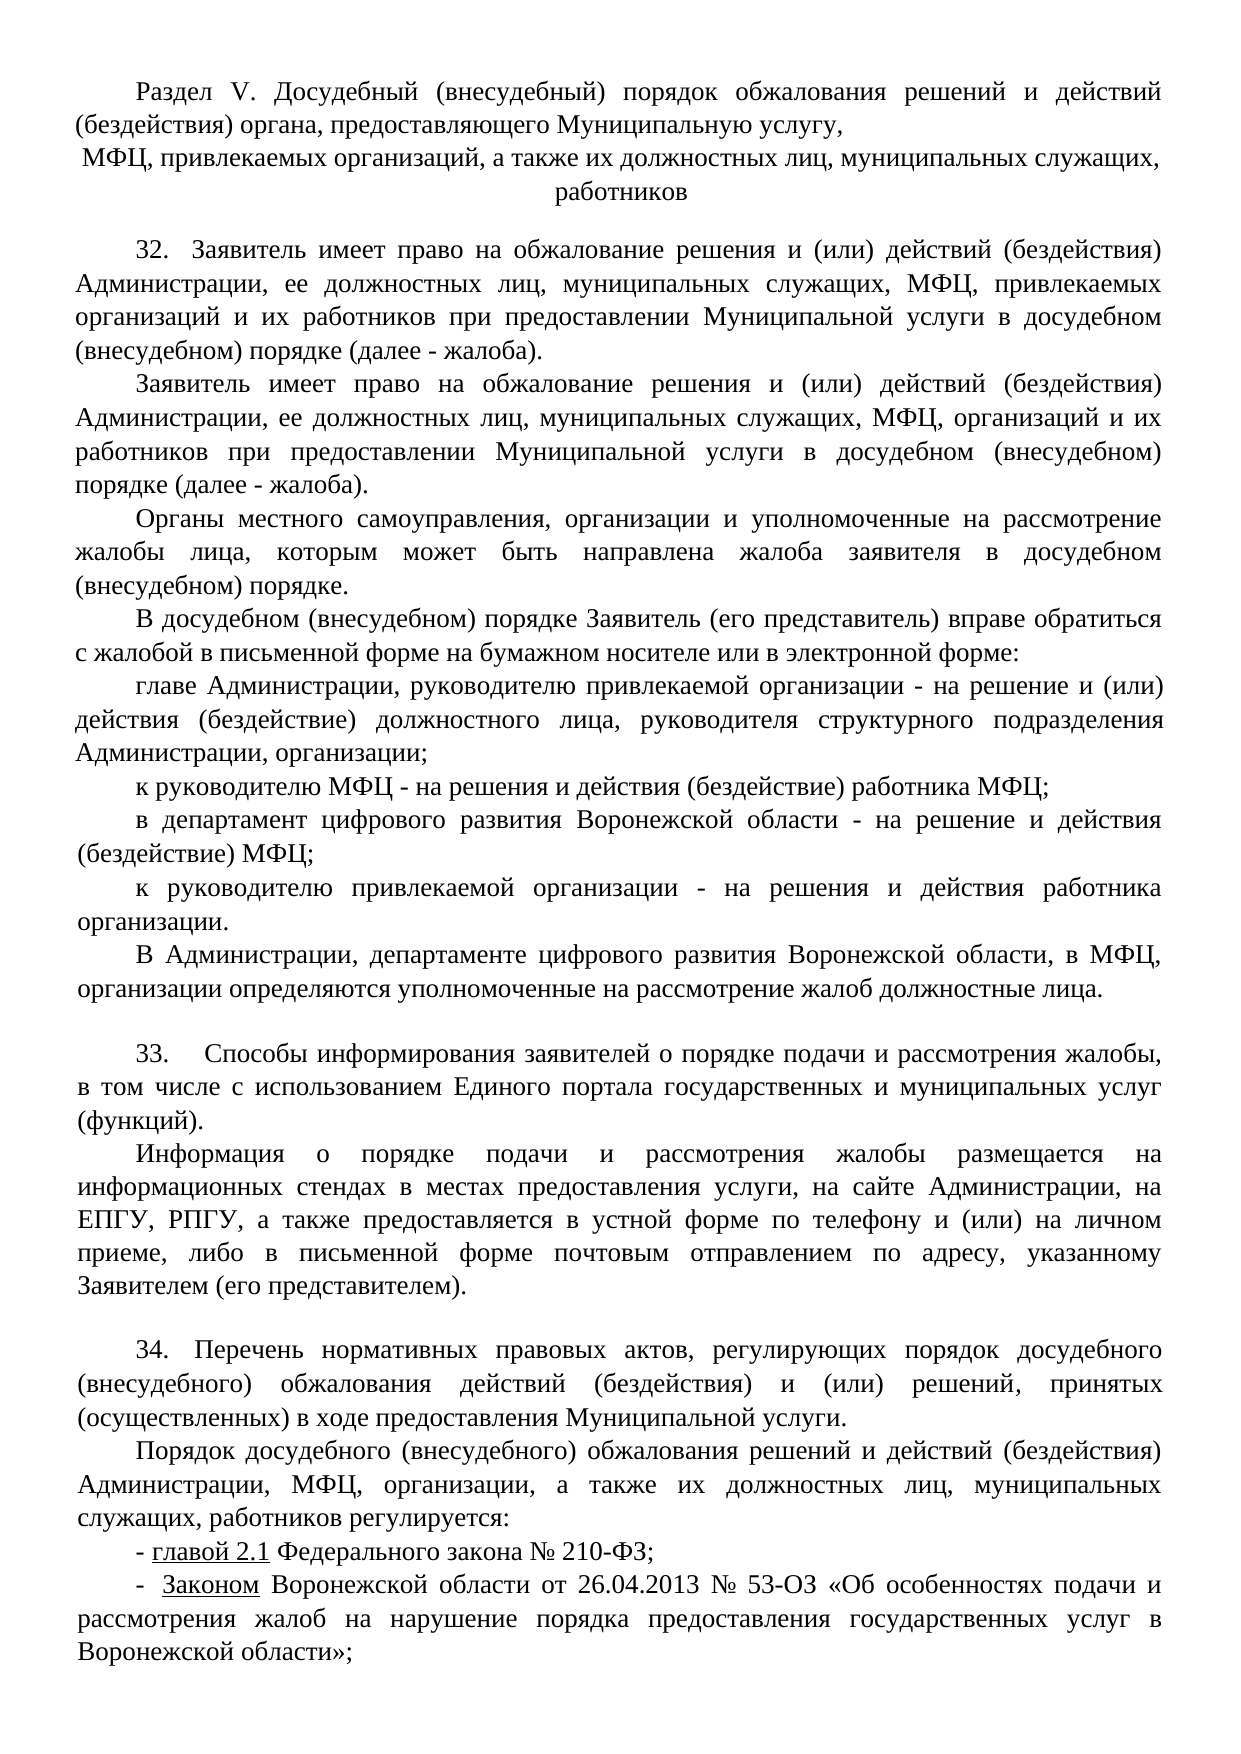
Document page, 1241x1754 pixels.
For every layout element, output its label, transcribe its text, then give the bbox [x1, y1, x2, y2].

text Заявитель имеет право на обжалование решения и (или) действий (бездействия) Администрации, ее должностных лиц, муниципальных служащих, МФЦ, организаций и их работников при предоставлении Муниципальной услуги в досудебном (внесудебном) порядке (далее - жалоба). [75, 366, 1163, 500]
text Информация о порядке подачи и рассмотрения жалобы размещается на информационных стендах в местах предоставления услуги, на сайте Администрации, на ЕПГУ, РПГУ, а также предоставляется в устной форме по телефону и (или) на личном приеме, либо в письменной форме почтовым отправлением по адресу, указанному Заявителем (его представителем). [77, 1136, 1163, 1301]
text Порядок досудебного (внесудебного) обжалования решений и действий (бездействия) Администрации, МФЦ, организации, а также их должностных лиц, муниципальных служащих, работников регулируется: [77, 1433, 1163, 1533]
text главе Администрации, руководителю привлекаемой организации - на решение и (или) действия (бездействие) должностного лица, руководителя структурного подразделения Администрации, организации; [75, 668, 1165, 769]
text к руководителю привлекаемой организации - на решения и действия работника организации. [77, 869, 1163, 937]
text МФЦ, привлекаемых организаций, а также их должностных лиц, муниципальных служащих, работников [77, 140, 1165, 207]
list главой 2.1 Федерального закона № 210-ФЗ; [77, 1533, 1165, 1567]
text В Администрации, департаменте цифрового развития Воронежской области, в МФЦ, организации определяются уполномоченные на рассмотрение жалоб должностные лица. [77, 937, 1163, 1004]
text к руководителю МФЦ - на решения и действия (бездействие) работника МФЦ; [77, 769, 1163, 802]
list Перечень нормативных правовых актов, регулирующих порядок досудебного (внесудебного) обжалования действий (бездействия) и (или) решений, принятых (осуществленных) в ходе предоставления Муниципальной услуги. [77, 1332, 1163, 1433]
text Органы местного самоуправления, организации и уполномоченные на рассмотрение жалобы лица, которым может быть направлена жалоба заявителя в досудебном (внесудебном) порядке. [75, 500, 1163, 601]
text Раздел V. Досудебный (внесудебный) порядок обжалования решений и действий (бездействия) органа, предоставляющего Муниципальную услугу, [75, 74, 1163, 140]
text в департамент цифрового развития Воронежской области - на решение и действия (бездействие) МФЦ; [77, 802, 1163, 869]
list Законом Воронежской области от 26.04.2013 № 53-ОЗ «Об особенностях подачи и рассмотрения жалоб на нарушение порядка предоставления государственных услуг в Воронежской области»; [77, 1567, 1163, 1667]
text В досудебном (внесудебном) порядке Заявитель (его представитель) вправе обратиться с жалобой в письменной форме на бумажном носителе или в электронной форме: [75, 601, 1163, 668]
list Способы информирования заявителей о порядке подачи и рассмотрения жалобы, в том числе с использованием Единого портала государственных и муниципальных услуг (функций). [77, 1036, 1163, 1136]
list Заявитель имеет право на обжалование решения и (или) действий (бездействия) Администрации, ее должностных лиц, муниципальных служащих, МФЦ, привлекаемых организаций и их работников при предоставлении Муниципальной услуги в досудебном (внесудебном) порядке (далее - жалоба). [75, 232, 1163, 366]
